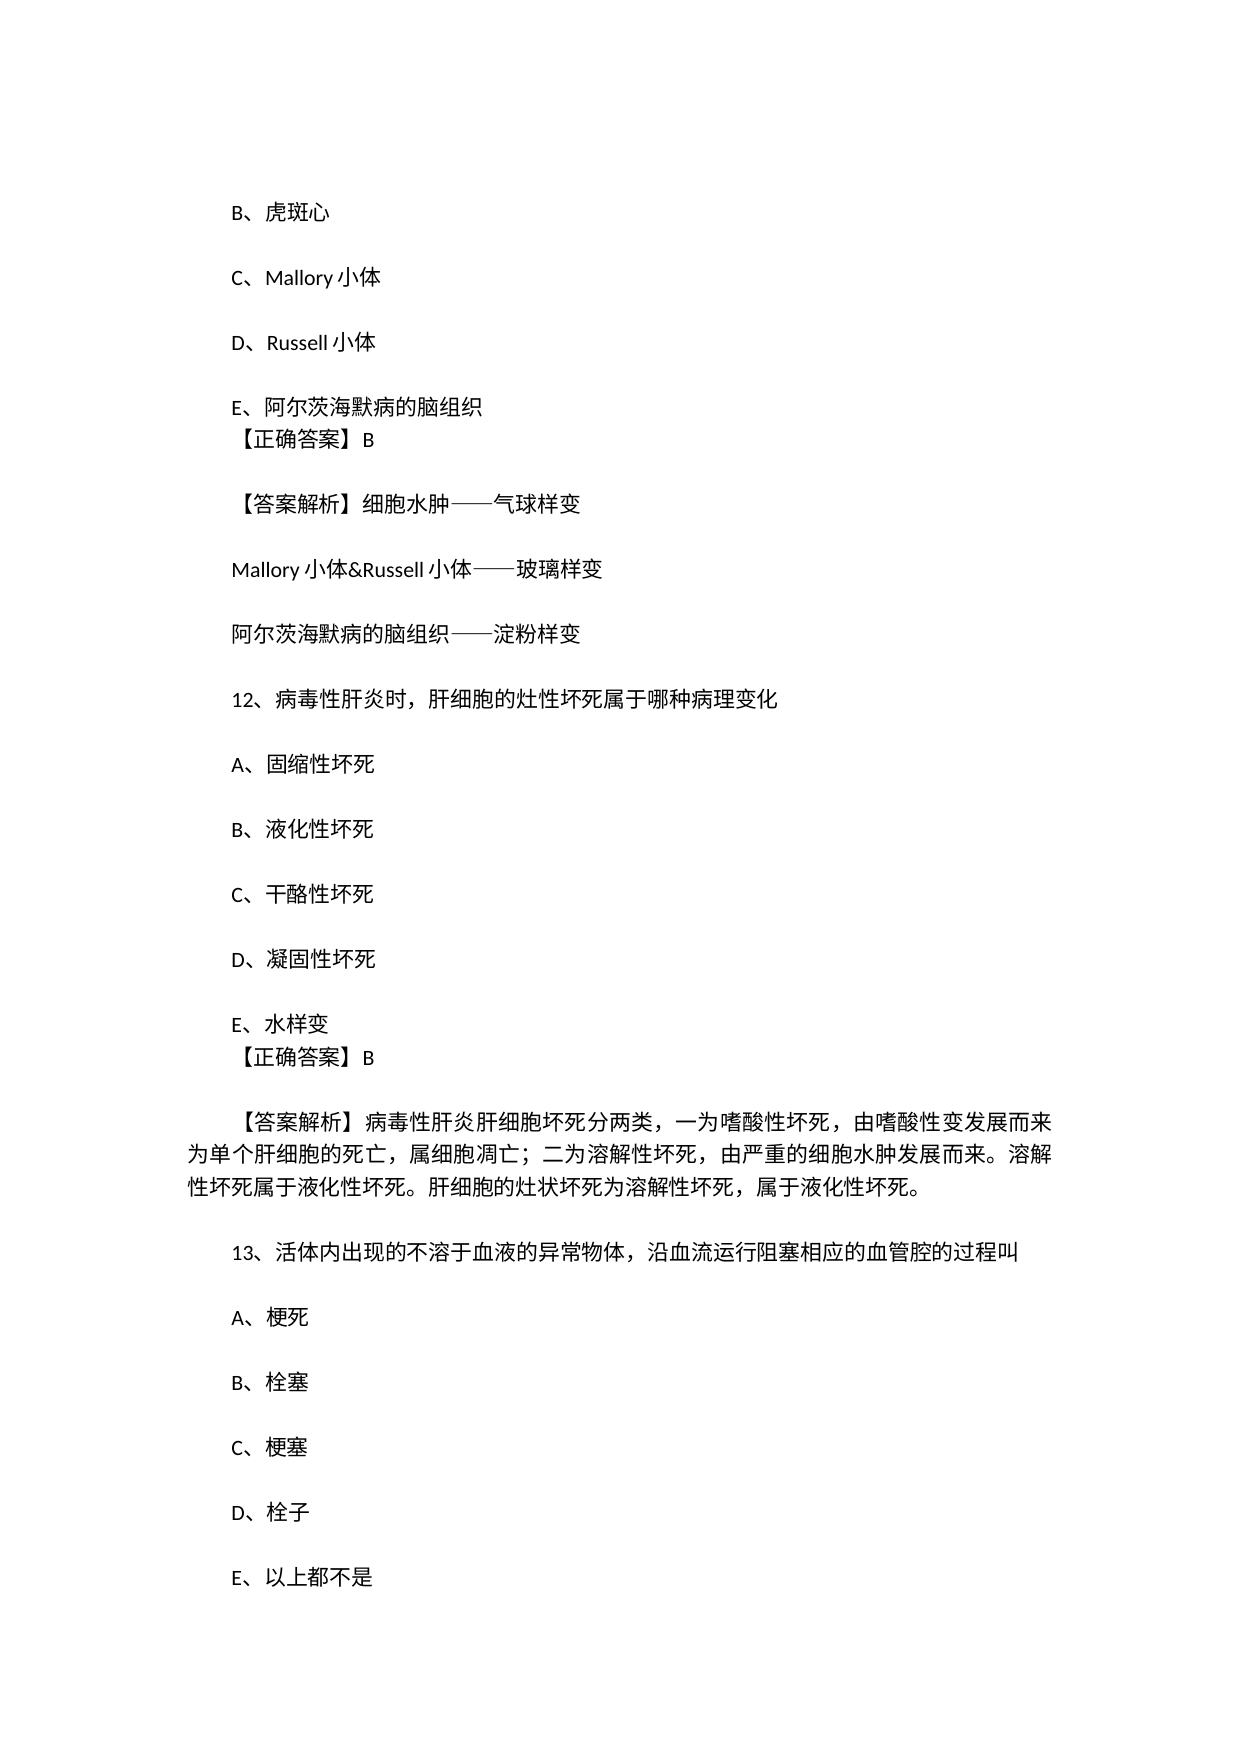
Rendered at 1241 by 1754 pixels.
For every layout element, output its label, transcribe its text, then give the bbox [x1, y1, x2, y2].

text B、栓塞 [187, 1364, 1053, 1397]
text E、以上都不是 [187, 1559, 1053, 1592]
text C、梗塞 [187, 1429, 1053, 1462]
text E、水样变 [187, 1007, 1053, 1039]
text C、Mallory小体 [187, 259, 1053, 292]
text D、凝固性坏死 [187, 942, 1053, 974]
text D、Russell小体 [187, 324, 1053, 357]
text C、干酪性坏死 [187, 877, 1053, 909]
text E、阿尔茨海默病的脑组织 [187, 389, 1053, 422]
text A、梗死 [187, 1299, 1053, 1332]
text 【答案解析】细胞水肿——气球样变 [187, 487, 1053, 519]
text D、栓子 [187, 1494, 1053, 1527]
text 13、活体内出现的不溶于血液的异常物体，沿血流运行阻塞相应的血管腔的过程叫 [187, 1234, 1053, 1267]
text 【正确答案】B [187, 1039, 1053, 1072]
text 【正确答案】B [187, 422, 1053, 454]
text A、固缩性坏死 [187, 747, 1053, 779]
text 12、病毒性肝炎时，肝细胞的灶性坏死属于哪种病理变化 [187, 682, 1053, 714]
text 【答案解析】病毒性肝炎肝细胞坏死分两类，一为嗜酸性坏死，由嗜酸性变发展而来，为单个肝细胞的死亡，属细胞凋亡；二为溶解性坏死，由严重的细胞水肿发展而来。溶解性坏死属于液化性坏死。肝细胞的灶状坏死为溶解性坏死，属于液化性坏死。 [187, 1104, 1053, 1202]
text B、液化性坏死 [187, 812, 1053, 844]
text 阿尔茨海默病的脑组织——淀粉样变 [187, 617, 1053, 649]
text B、虎斑心 [187, 194, 1053, 227]
text Mallory小体&Russell小体——玻璃样变 [187, 552, 1053, 584]
